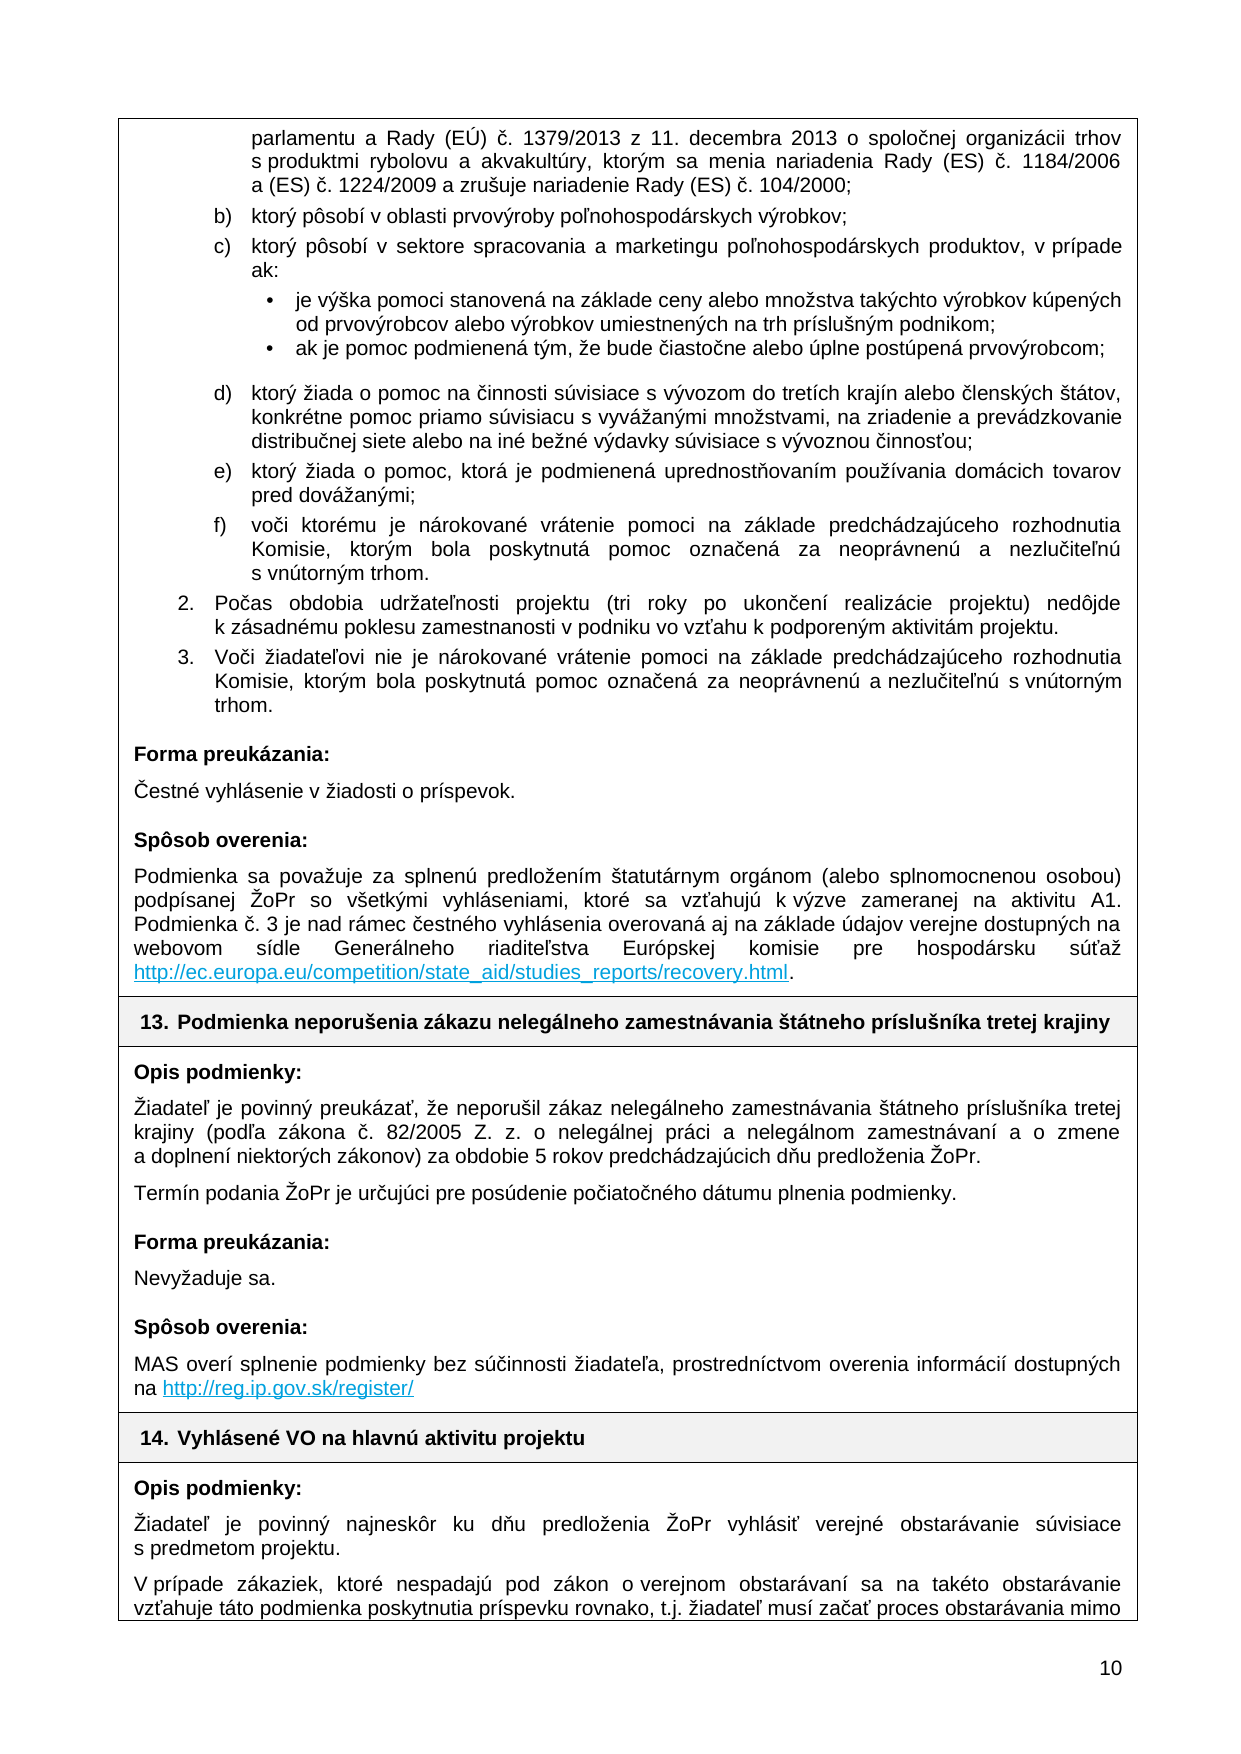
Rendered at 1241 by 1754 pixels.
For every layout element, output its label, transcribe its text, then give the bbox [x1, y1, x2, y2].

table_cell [119, 1463, 1137, 1620]
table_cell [119, 119, 1137, 996]
table_cell Podmienka neporušenia zákazu nelegálneho zamestnávania štátneho príslušníka tretej krajiny [119, 997, 1137, 1046]
table_cell Opis podmienky: Žiadateľ je povinný preukázať, že neporušil zákaz nelegálneho zamestnávania štátneho príslušníka tretej krajiny (podľa zákona č. 82/2005 Z. z. o nelegálnej práci a nelegálnom zamestnávaní a o zmene a doplnení niektorých zákonov) za obdobie 5 rokov predchádzajúcich dňu predloženia ŽoPr. Termín podania ŽoPr je určujúci pre posúdenie počiatočného dátumu plnenia podmienky. Forma preukázania: Nevyžaduje sa. Spôsob overenia: MAS overí splnenie podmienky bez súčinnosti žiadateľa, prostredníctvom overenia informácií dostupných na http://reg.ip.gov.sk/register/ [119, 1047, 1137, 1412]
table_cell Vyhlásené VO na hlavnú aktivitu projektu [119, 1413, 1137, 1462]
